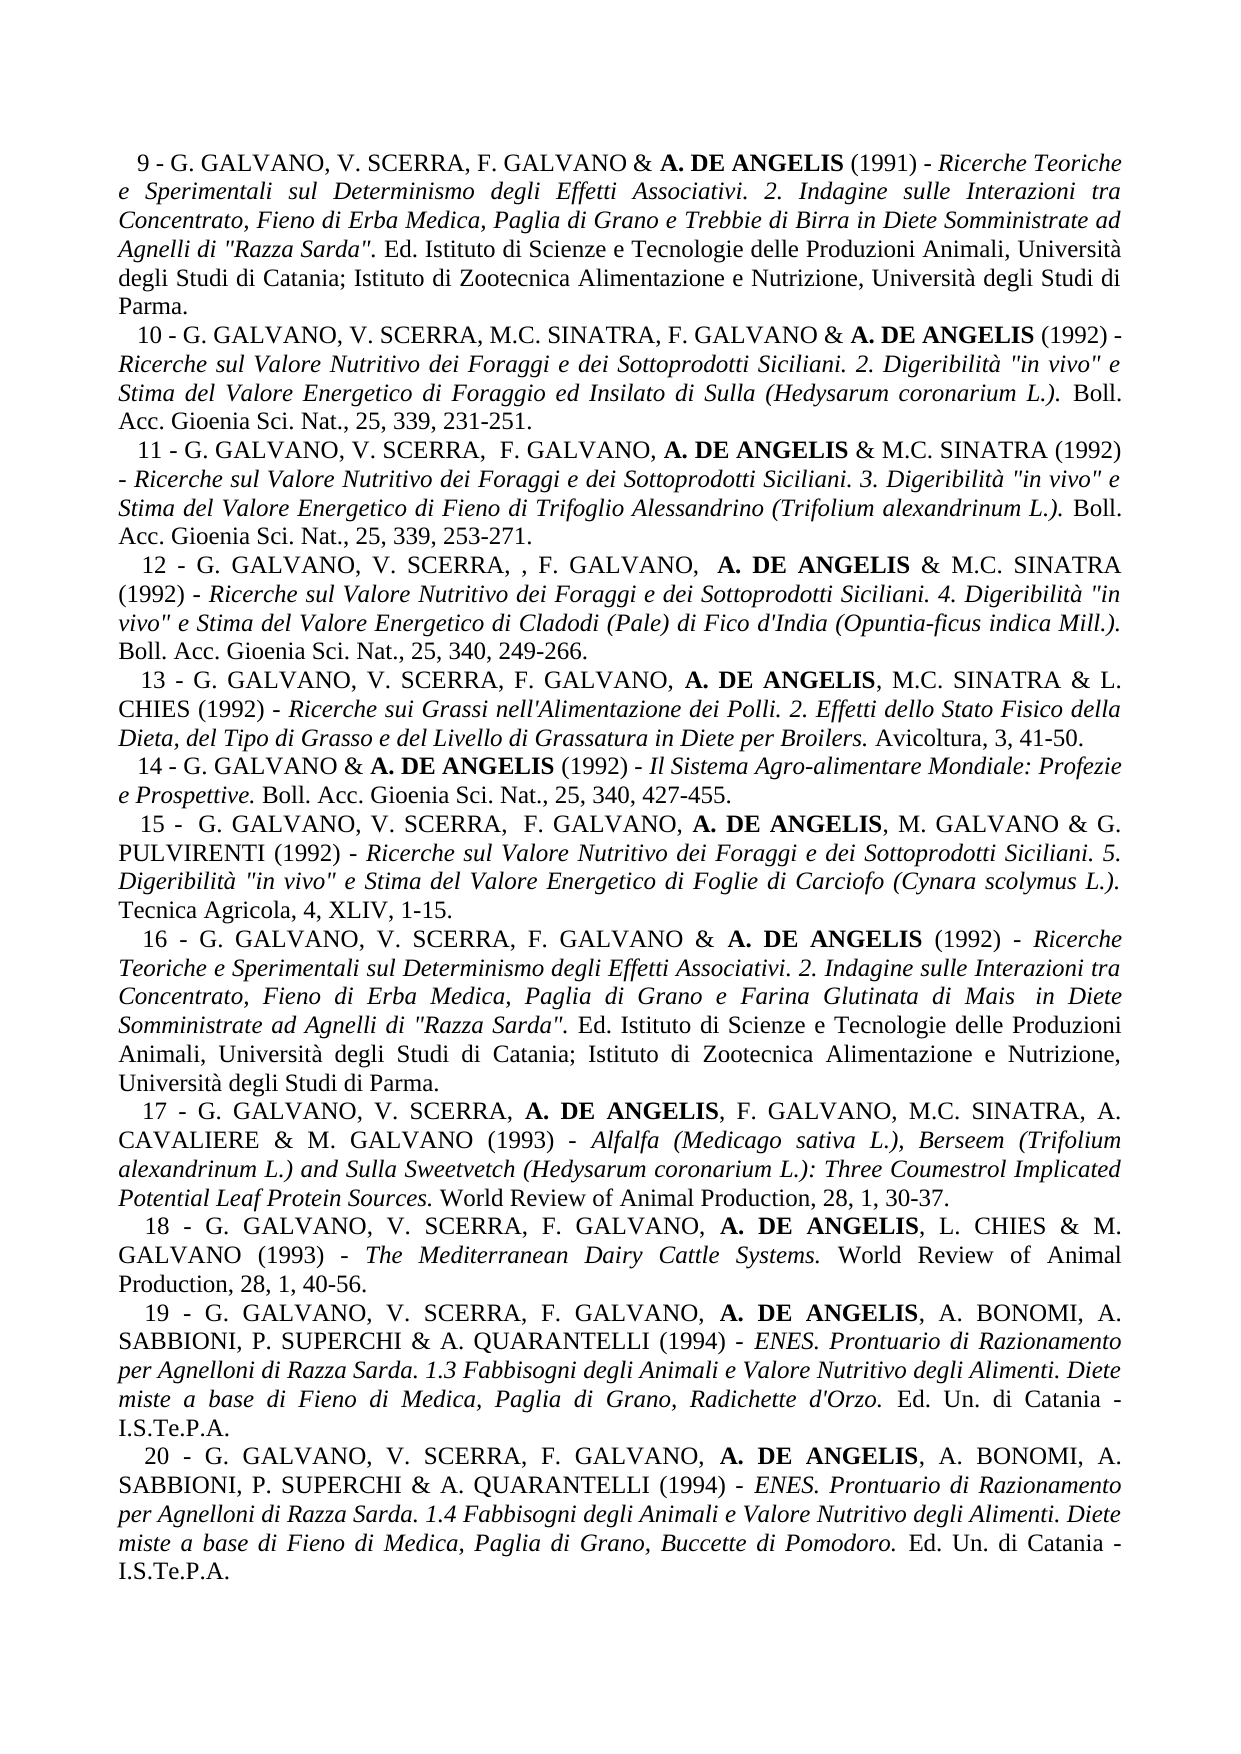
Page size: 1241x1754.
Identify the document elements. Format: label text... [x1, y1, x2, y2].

text 15 - G. GALVANO, V. SCERRA, F. GALVANO, A. DE ANGELIS, M. GALVANO & G. PULVIRENTI (1992) - Ricerche sul Valore Nutritivo dei Foraggi e dei Sottoprodotti Siciliani. 5. Digeribilità "in vivo" e Stima del Valore Energetico di Foglie di Carciofo (Cynara scolymus L.). Tecnica Agricola, 4, XLIV, 1-15. [118, 809, 1122, 924]
text 11 - G. GALVANO, V. SCERRA, F. GALVANO, A. DE ANGELIS & M.C. SINATRA (1992) - Ricerche sul Valore Nutritivo dei Foraggi e dei Sottoprodotti Siciliani. 3. Digeribilità "in vivo" e Stima del Valore Energetico di Fieno di Trifoglio Alessandrino (Trifolium alexandrinum L.). Boll. Acc. Gioenia Sci. Nat., 25, 339, 253-271. [118, 435, 1122, 550]
text 10 - G. GALVANO, V. SCERRA, M.C. SINATRA, F. GALVANO & A. DE ANGELIS (1992) - Ricerche sul Valore Nutritivo dei Foraggi e dei Sottoprodotti Siciliani. 2. Digeribilità "in vivo" e Stima del Valore Energetico di Foraggio ed Insilato di Sulla (Hedysarum coronarium L.). Boll. Acc. Gioenia Sci. Nat., 25, 339, 231-251. [118, 320, 1122, 435]
text 12 - G. GALVANO, V. SCERRA, , F. GALVANO, A. DE ANGELIS & M.C. SINATRA (1992) - Ricerche sul Valore Nutritivo dei Foraggi e dei Sottoprodotti Siciliani. 4. Digeribilità "in vivo" e Stima del Valore Energetico di Cladodi (Pale) di Fico d'India (Opuntia-ficus indica Mill.). Boll. Acc. Gioenia Sci. Nat., 25, 340, 249-266. [118, 550, 1122, 665]
text 20 - G. GALVANO, V. SCERRA, F. GALVANO, A. DE ANGELIS, A. BONOMI, A. SABBIONI, P. SUPERCHI & A. QUARANTELLI (1994) - ENES. Prontuario di Razionamento per Agnelloni di Razza Sarda. 1.4 Fabbisogni degli Animali e Valore Nutritivo degli Alimenti. Diete miste a base di Fieno di Medica, Paglia di Grano, Buccette di Pomodoro. Ed. Un. di Catania - I.S.Te.P.A. [118, 1441, 1122, 1585]
text 14 - G. GALVANO & A. DE ANGELIS (1992) - Il Sistema Agro-alimentare Mondiale: Profezie e Prospettive. Boll. Acc. Gioenia Sci. Nat., 25, 340, 427-455. [118, 751, 1122, 809]
text 18 - G. GALVANO, V. SCERRA, F. GALVANO, A. DE ANGELIS, L. CHIES & M. GALVANO (1993) - The Mediterranean Dairy Cattle Systems. World Review of Animal Production, 28, 1, 40-56. [118, 1211, 1122, 1298]
text 13 - G. GALVANO, V. SCERRA, F. GALVANO, A. DE ANGELIS, M.C. SINATRA & L. CHIES (1992) - Ricerche sui Grassi nell'Alimentazione dei Polli. 2. Effetti dello Stato Fisico della Dieta, del Tipo di Grasso e del Livello di Grassatura in Diete per Broilers. Avicoltura, 3, 41-50. [118, 665, 1122, 751]
text 17 - G. GALVANO, V. SCERRA, A. DE ANGELIS, F. GALVANO, M.C. SINATRA, A. CAVALIERE & M. GALVANO (1993) - Alfalfa (Medicago sativa L.), Berseem (Trifolium alexandrinum L.) and Sulla Sweetvetch (Hedysarum coronarium L.): Three Coumestrol Implicated Potential Leaf Protein Sources. World Review of Animal Production, 28, 1, 30-37. [118, 1096, 1122, 1211]
text 9 - G. GALVANO, V. SCERRA, F. GALVANO & A. DE ANGELIS (1991) - Ricerche Teoriche e Sperimentali sul Determinismo degli Effetti Associativi. 2. Indagine sulle Interazioni tra Concentrato, Fieno di Erba Medica, Paglia di Grano e Trebbie di Birra in Diete Somministrate ad Agnelli di "Razza Sarda". Ed. Istituto di Scienze e Tecnologie delle Produzioni Animali, Università degli Studi di Catania; Istituto di Zootecnica Alimentazione e Nutrizione, Università degli Studi di Parma. [118, 148, 1122, 320]
text 16 - G. GALVANO, V. SCERRA, F. GALVANO & A. DE ANGELIS (1992) - Ricerche Teoriche e Sperimentali sul Determinismo degli Effetti Associativi. 2. Indagine sulle Interazioni tra Concentrato, Fieno di Erba Medica, Paglia di Grano e Farina Glutinata di Mais in Diete Somministrate ad Agnelli di "Razza Sarda". Ed. Istituto di Scienze e Tecnologie delle Produzioni Animali, Università degli Studi di Catania; Istituto di Zootecnica Alimentazione e Nutrizione, Università degli Studi di Parma. [118, 924, 1122, 1096]
text 19 - G. GALVANO, V. SCERRA, F. GALVANO, A. DE ANGELIS, A. BONOMI, A. SABBIONI, P. SUPERCHI & A. QUARANTELLI (1994) - ENES. Prontuario di Razionamento per Agnelloni di Razza Sarda. 1.3 Fabbisogni degli Animali e Valore Nutritivo degli Alimenti. Diete miste a base di Fieno di Medica, Paglia di Grano, Radichette d'Orzo. Ed. Un. di Catania - I.S.Te.P.A. [118, 1298, 1122, 1441]
